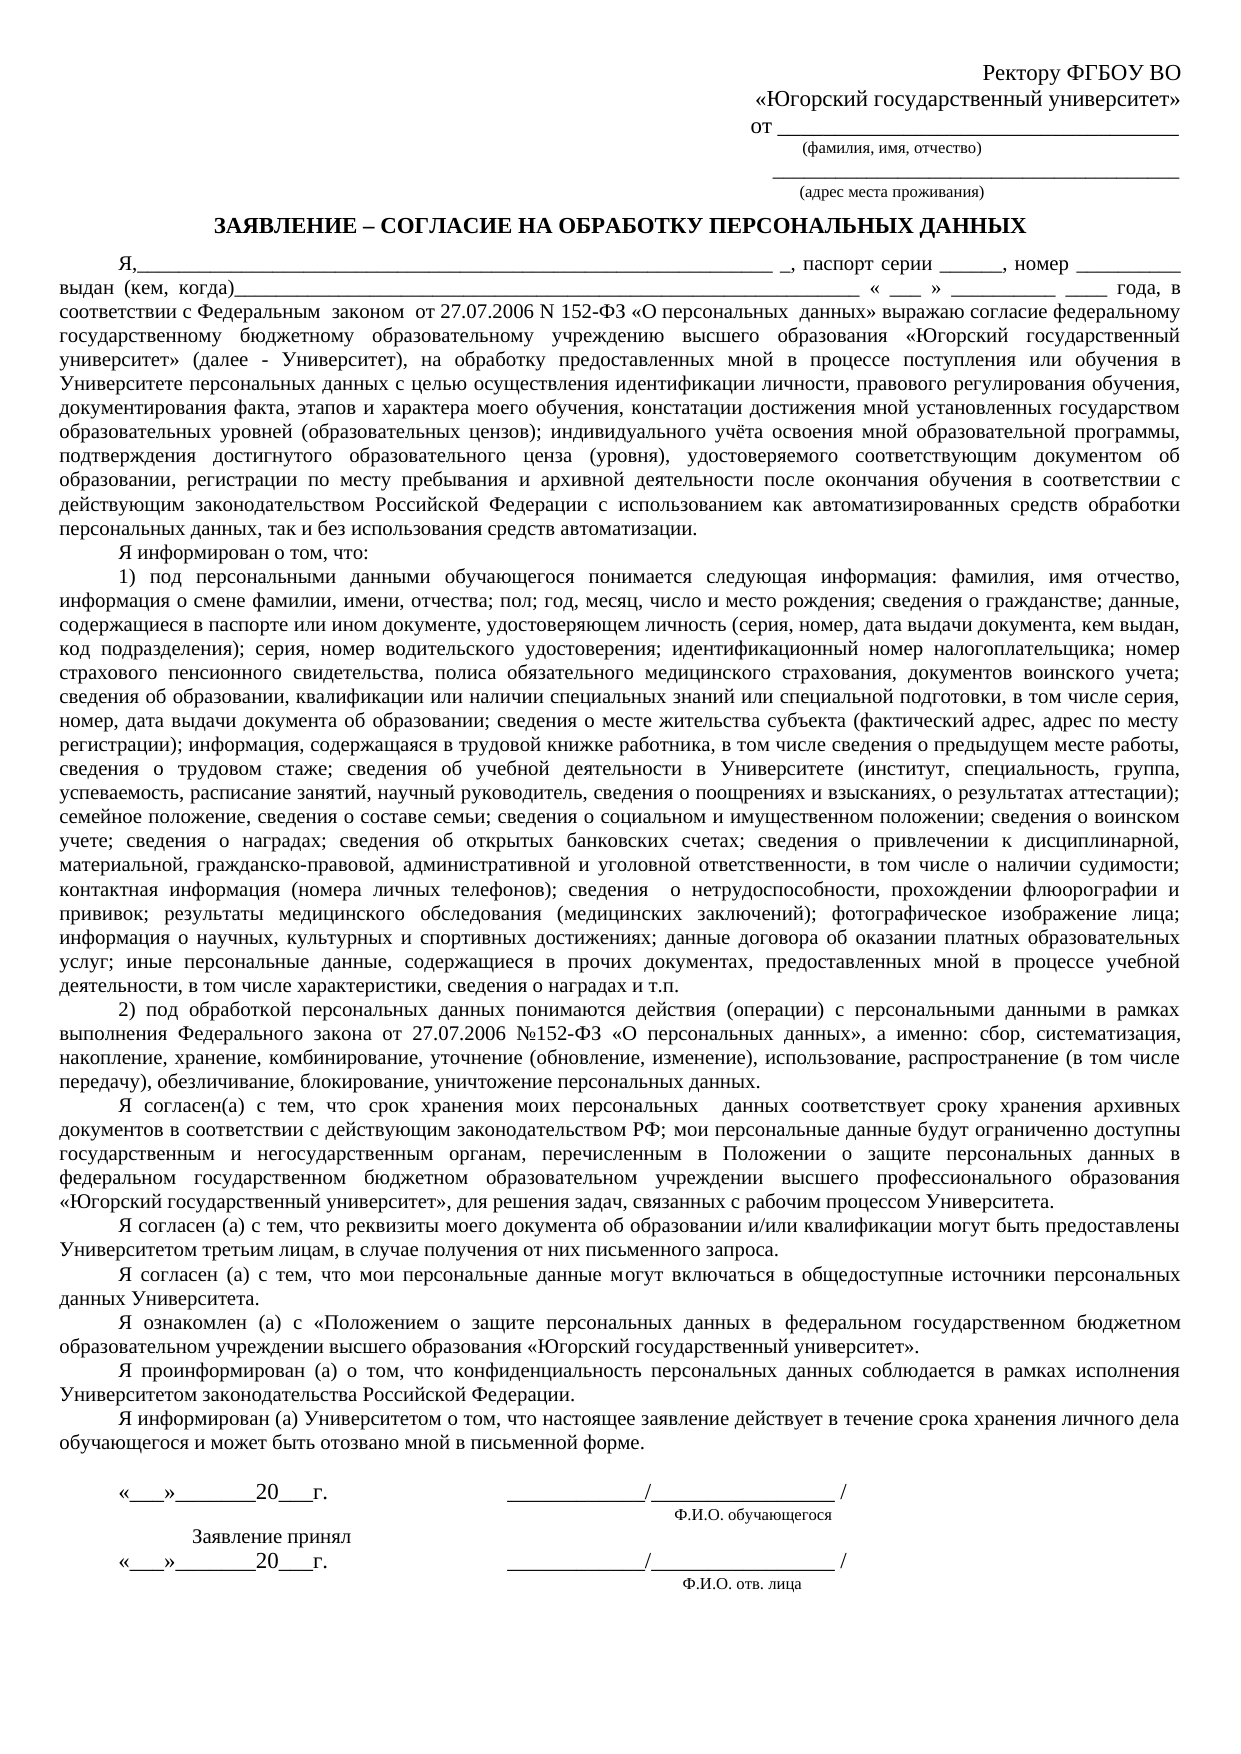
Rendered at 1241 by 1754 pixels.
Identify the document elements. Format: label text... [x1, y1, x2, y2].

text Я согласен (а) с тем, что реквизиты моего документа об образовании и/или квалификации могут быть предоставлены Университетом третьим лицам, в случае получения от них письменного запроса. [59, 1213, 1181, 1261]
text ЗАЯВЛЕНИЕ – СОГЛАСИЕ НА ОБРАБОТКУ ПЕРСОНАЛЬНЫХ ДАННЫХ [59, 212, 1181, 239]
text Ф.И.О. обучающегося [133, 1504, 1181, 1523]
text 2) под обработкой персональных данных понимаются действия (операции) с персональными данными в рамках выполнения Федерального закона от 27.07.2006 №152-ФЗ «О персональных данных», а именно: сбор, систематизация, накопление, хранение, комбинирование, уточнение (обновление, изменение), использование, распространение (в том числе передачу), обезличивание, блокирование, уничтожение персональных данных. [59, 997, 1181, 1093]
text Заявление принял [133, 1523, 1181, 1548]
text Я ознакомлен (а) с «Положением о защите персональных данных в федеральном государственном бюджетном образовательном учреждении высшего образования «Югорский государственный университет». [59, 1309, 1181, 1358]
text 1) под персональными данными обучающегося понимается следующая информация: фамилия, имя отчество, информация о смене фамилии, имени, отчества; пол; год, месяц, число и место рождения; сведения о гражданстве; данные, содержащиеся в паспорте или ином документе, удостоверяющем личность (серия, номер, дата выдачи документа, кем выдан, код подразделения); серия, номер водительского удостоверения; идентификационный номер налогоплательщика; номер страхового пенсионного свидетельства, полиса обязательного медицинского страхования, документов воинского учета; сведения об образовании, квалификации или наличии специальных знаний или специальной подготовки, в том числе серия, номер, дата выдачи документа об образовании; сведения о месте жительства субъекта (фактический адрес, адрес по месту регистрации); информация, содержащаяся в трудовой книжке работника, в том числе сведения о предыдущем месте работы, сведения о трудовом стаже; сведения об учебной деятельности в Университете (институт, специальность, группа, успеваемость, расписание занятий, научный руководитель, сведения о поощрениях и взысканиях, о результатах аттестации); семейное положение, сведения о составе семьи; сведения о социальном и имущественном положении; сведения о воинском учете; сведения о наградах; сведения об открытых банковских счетах; сведения о привлечении к дисциплинарной, материальной, гражданско-правовой, административной и уголовной ответственности, в том числе о наличии судимости; контактная информация (номера личных телефонов); сведения о нетрудоспособности, прохождении флюорографии и прививок; результаты медицинского обследования (медицинских заключений); фотографическое изображение лица; информация о научных, культурных и спортивных достижениях; данные договора об оказании платных образовательных услуг; иные персональные данные, содержащиеся в прочих документах, предоставленных мной в процессе учебной деятельности, в том числе характеристики, сведения о наградах и т.п. [59, 564, 1181, 997]
text «___»_______20___г. ____________/________________ / [59, 1478, 1181, 1504]
text (фамилия, имя, отчество) [603, 138, 1181, 157]
text Ф.И.О. отв. лица [649, 1574, 1181, 1593]
text (адрес места проживания) [603, 181, 1181, 201]
text Я согласен (а) с тем, что мои персональные данные могут включаться в общедоступные источники персональных данных Университета. [59, 1261, 1181, 1309]
text Я проинформирован (а) о том, что конфиденциальность персональных данных соблюдается в рамках исполнения Университетом законодательства Российской Федерации. [59, 1358, 1181, 1406]
text _______________________________________ [768, 157, 1181, 181]
text Я информирован (а) Университетом о том, что настоящее заявление действует в течение срока хранения личного дела обучающегося и может быть отозвано мной в письменной форме. [59, 1406, 1181, 1454]
text Ректору ФГБОУ ВО [603, 59, 1181, 85]
text Я согласен(а) с тем, что срок хранения моих персональных данных соответствует сроку хранения архивных документов в соответствии с действующим законодательством РФ; мои персональные данные будут ограниченно доступны государственным и негосударственным органам, перечисленным в Положении о защите персональных данных в федеральном государственном бюджетном образовательном учреждении высшего профессионального образования «Югорский государственный университет», для решения задач, связанных с рабочим процессом Университета. [59, 1093, 1181, 1213]
text от ___________________________________ [750, 112, 1181, 138]
text «Югорский государственный университет» [603, 85, 1181, 112]
text Я информирован о том, что: [59, 539, 1181, 564]
text Я,_____________________________________________________________ _, паспорт серии ______, номер __________ выдан (кем, когда)____________________________________________________________ « ___ » __________ ____ года, в соответствии с Федеральным законом от 27.07.2006 N 152-ФЗ «О персональных данных» выражаю согласие федеральному государственному бюджетному образовательному учреждению высшего образования «Югорский государственный университет» (далее - Университет), на обработку предоставленных мной в процессе поступления или обучения в Университете персональных данных с целью осуществления идентификации личности, правового регулирования обучения, документирования факта, этапов и характера моего обучения, констатации достижения мной установленных государством образовательных уровней (образовательных цензов); индивидуального учёта освоения мной образовательной программы, подтверждения достигнутого образовательного ценза (уровня), удостоверяемого соответствующим документом об образовании, регистрации по месту пребывания и архивной деятельности после окончания обучения в соответствии с действующим законодательством Российской Федерации с использованием как автоматизированных средств обработки персональных данных, так и без использования средств автоматизации. [59, 251, 1181, 539]
text «___»_______20___г. ____________/________________ / [59, 1548, 1181, 1574]
